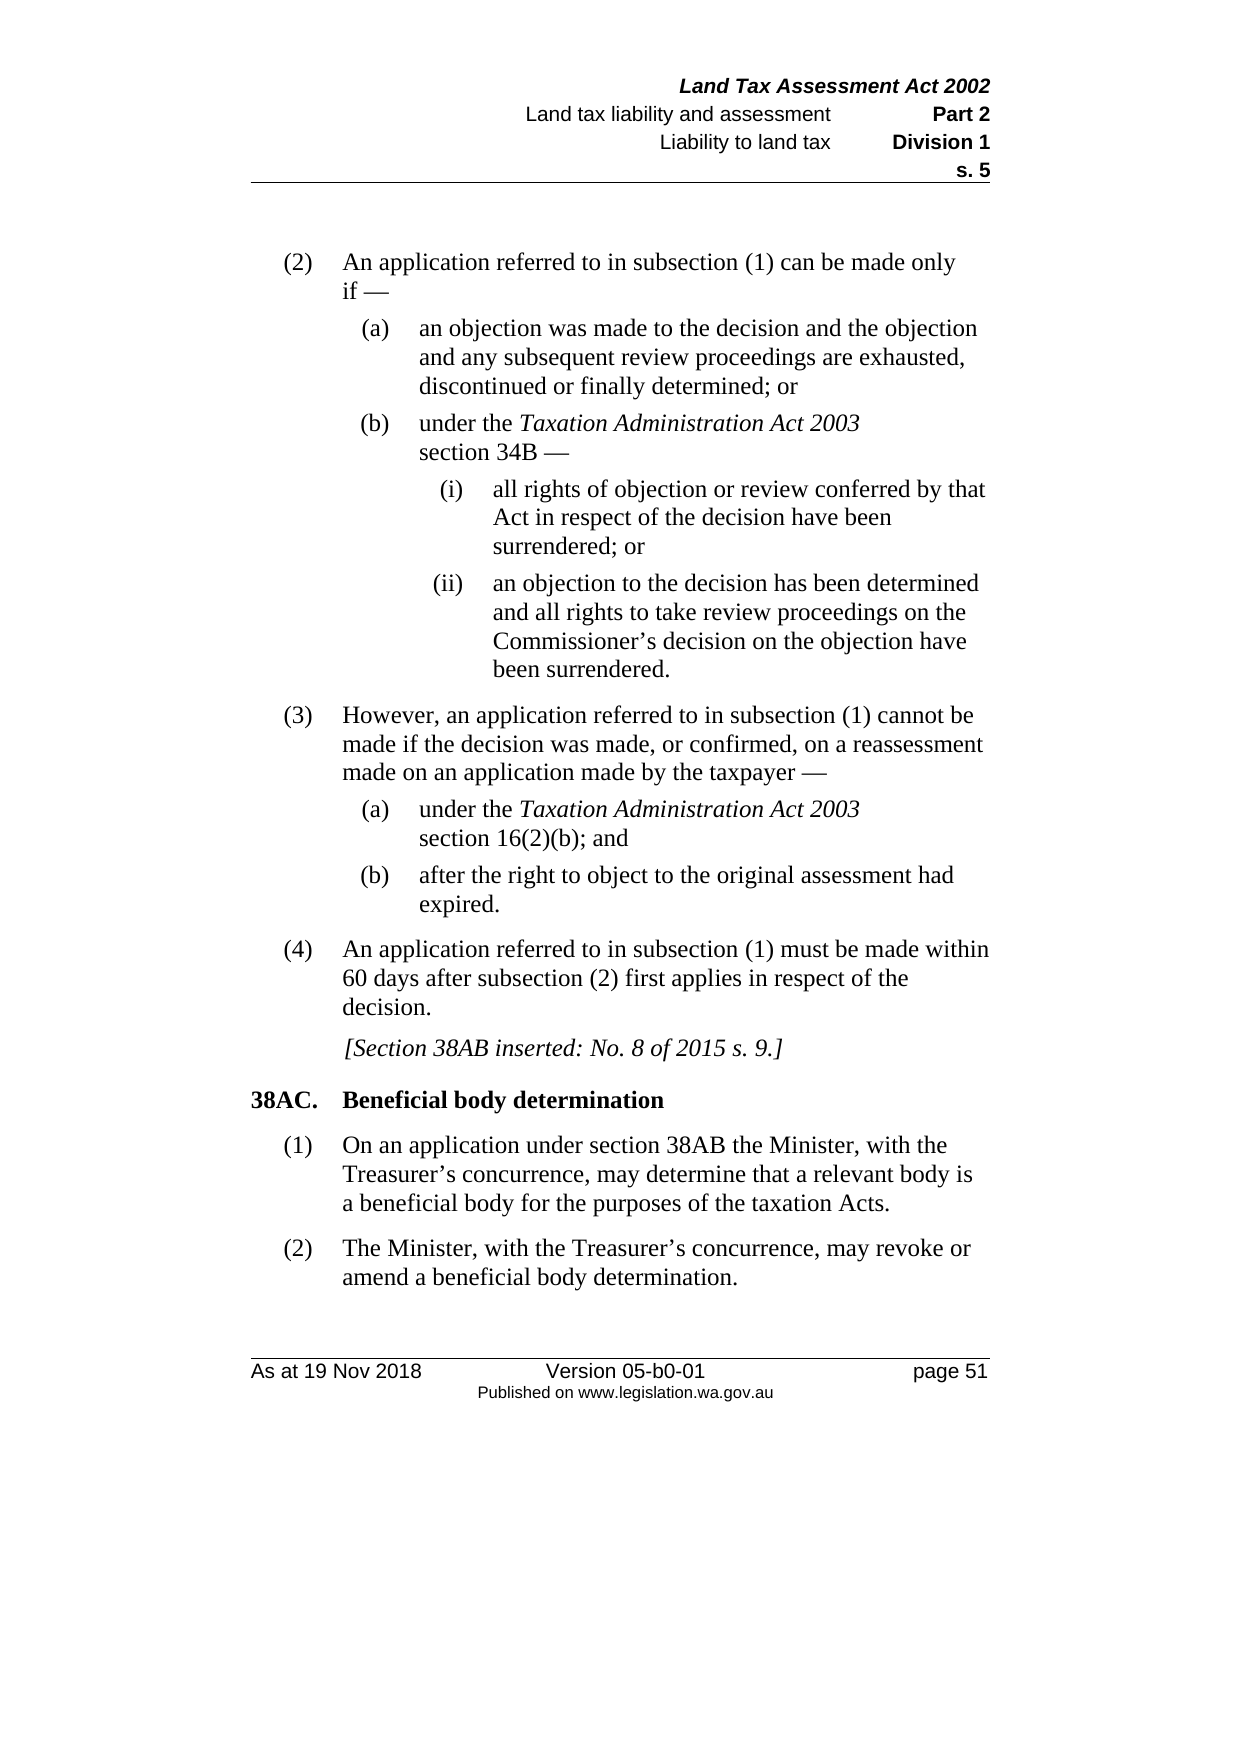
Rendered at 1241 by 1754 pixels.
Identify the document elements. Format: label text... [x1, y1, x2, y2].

subtitle 38AC. Beneficial body determination [251, 1085, 990, 1114]
text (2) An application referred to in subsection (1) can be made only if — [251, 247, 990, 305]
text (b) after the right to object to the original assessment had expired. [251, 860, 990, 918]
text (a) an objection was made to the decision and the objection and any subsequent review proceedings are exhausted, discontinued or finally determined; or [251, 313, 990, 399]
text (1) On an application under section 38AB the Minister, with the Treasurer’s concurrence, may determine that a relevant body is a beneficial body for the purposes of the taxation Acts. [251, 1130, 990, 1217]
text (2) The Minister, with the Treasurer’s concurrence, may revoke or amend a beneficial body determination. [251, 1233, 990, 1291]
text (ii) an objection to the decision has been determined and all rights to take review proceedings on the Commissioner’s decision on the objection have been surrendered. [251, 568, 990, 683]
text (3) However, an application referred to in subsection (1) cannot be made if the decision was made, or confirmed, on a reassessment made on an application made by the taxpayer — [251, 700, 990, 786]
text (b) under the Taxation Administration Act 2003 section 34B — [251, 408, 990, 465]
text (i) all rights of objection or review conferred by that Act in respect of the decision have been surrendered; or [251, 474, 990, 560]
text (4) An application referred to in subsection (1) must be made within 60 days after subsection (2) first applies in respect of the decision. [251, 934, 990, 1021]
text [Section 38AB inserted: No. 8 of 2015 s. 9.] [251, 1033, 990, 1062]
text (a) under the Taxation Administration Act 2003 section 16(2)(b); and [251, 794, 990, 852]
